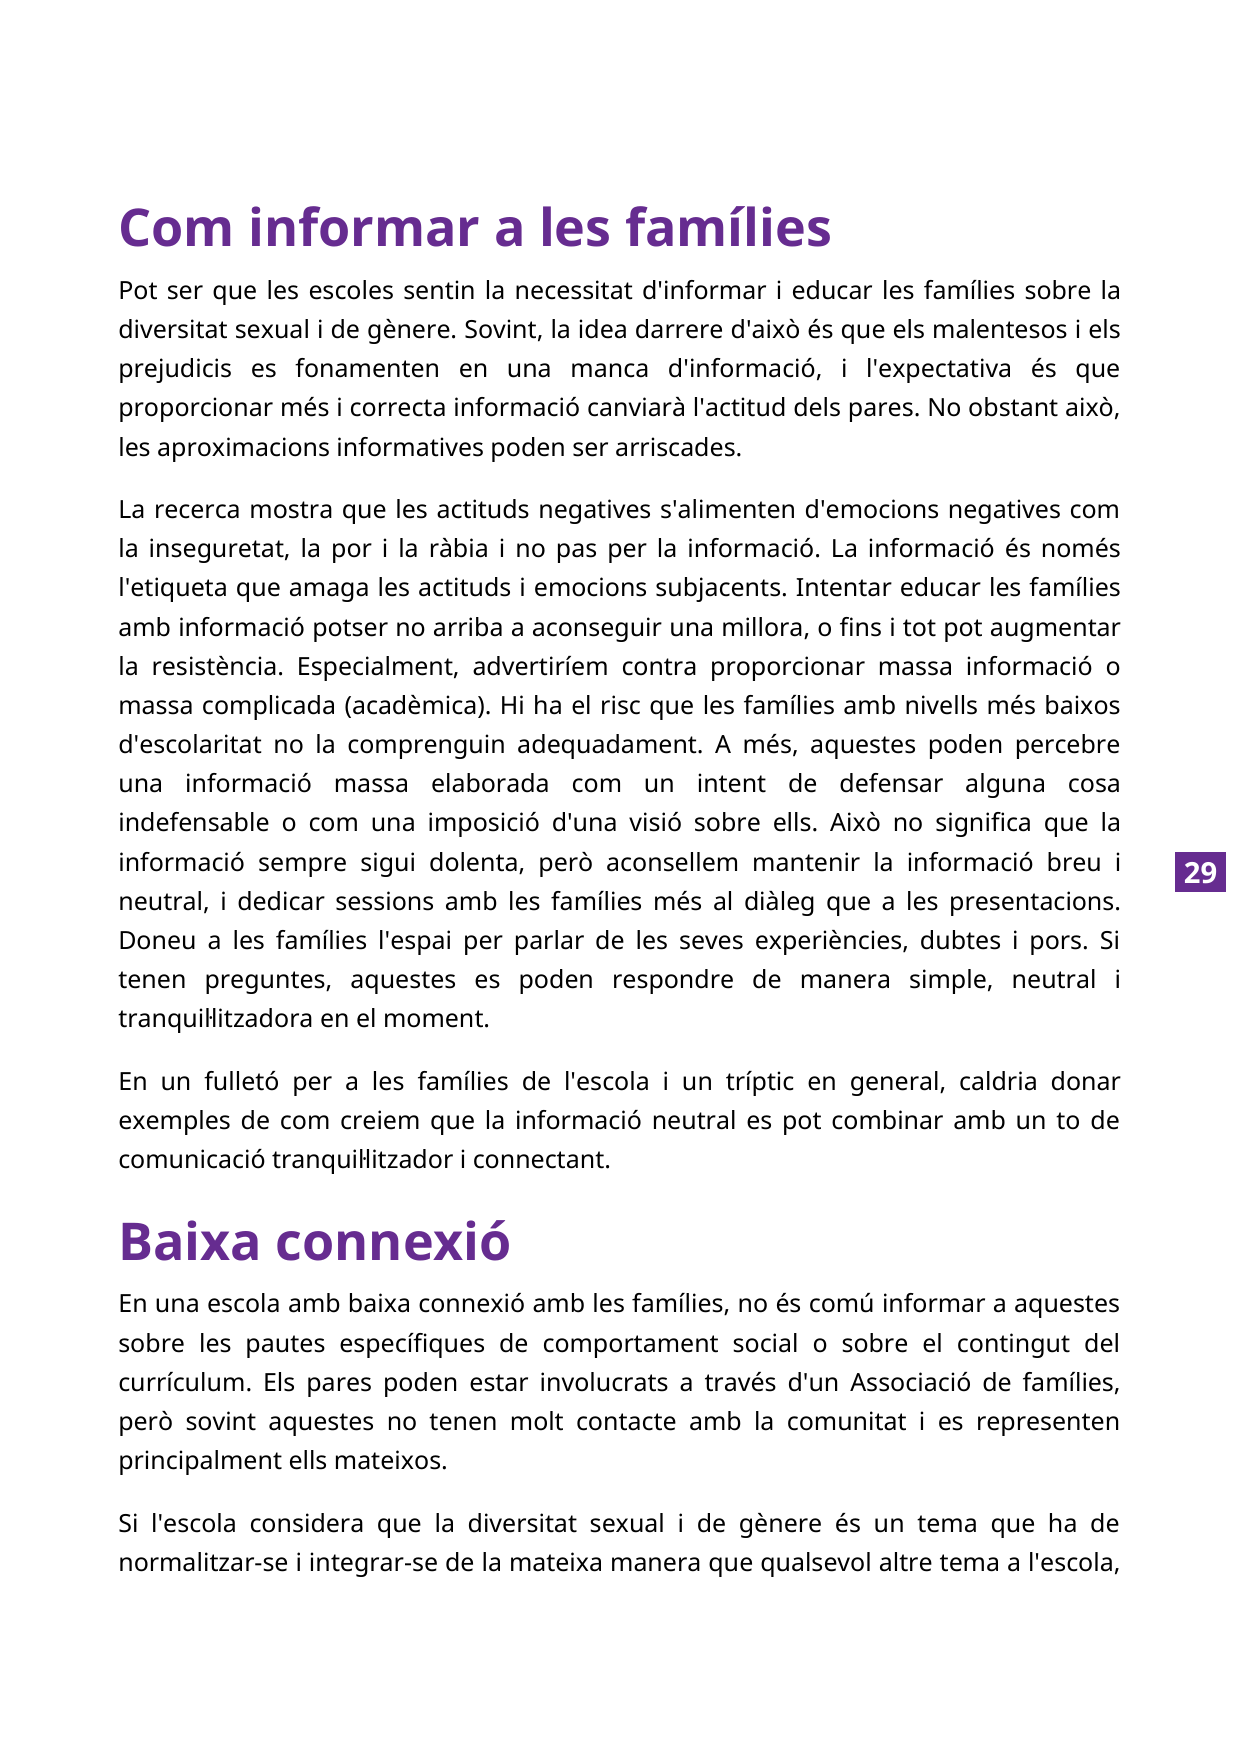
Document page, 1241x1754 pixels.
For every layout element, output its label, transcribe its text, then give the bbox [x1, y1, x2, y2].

text Pot ser que les escoles sentin la necessitat d'informar i educar les famílies sobre la diversitat sexual i de gènere. Sovint, la idea darrere d'això és que els malentesos i els prejudicis es fonamenten en una manca d'informació, i l'expectativa és que proporcionar més i correcta informació canviarà l'actitud dels pares. No obstant això, les aproximacions informatives poden ser arriscades. [118, 272, 1122, 463]
subtitle Com informar a les famílies [118, 191, 1122, 262]
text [118, 1505, 1122, 1578]
text En un fulletó per a les famílies de l'escola i un tríptic en general, caldria donar exemples de com creiem que la informació neutral es pot combinar amb un to de comunicació tranquil·litzador i connectant. [118, 1063, 1122, 1176]
subtitle Baixa connexió [118, 1204, 1122, 1275]
text La recerca mostra que les actituds negatives s'alimenten d'emocions negatives com la inseguretat, la por i la ràbia i no pas per la informació. La informació és només l'etiqueta que amaga les actituds i emocions subjacents. Intentar educar les famílies amb informació potser no arriba a aconseguir una millora, o fins i tot pot augmentar la resistència. Especialment, advertiríem contra proporcionar massa informació o massa complicada (acadèmica). Hi ha el risc que les famílies amb nivells més baixos d'escolaritat no la comprenguin adequadament. A més, aquestes poden percebre una informació massa elaborada com un intent de defensar alguna cosa indefensable o com una imposició d'una visió sobre ells. Això no significa que la informació sempre sigui dolenta, però aconsellem mantenir la informació breu i neutral, i dedicar sessions amb les famílies més al diàleg que a les presentacions. Doneu a les famílies l'espai per parlar de les seves experiències, dubtes i pors. Si tenen preguntes, aquestes es poden respondre de manera simple, neutral i tranquil·litzadora en el moment. [118, 492, 1122, 1035]
text En una escola amb baixa connexió amb les famílies, no és comú informar a aquestes sobre les pautes específiques de comportament social o sobre el contingut del currículum. Els pares poden estar involucrats a través d'un Associació de famílies, però sovint aquestes no tenen molt contacte amb la comunitat i es representen principalment ells mateixos. [118, 1286, 1122, 1477]
